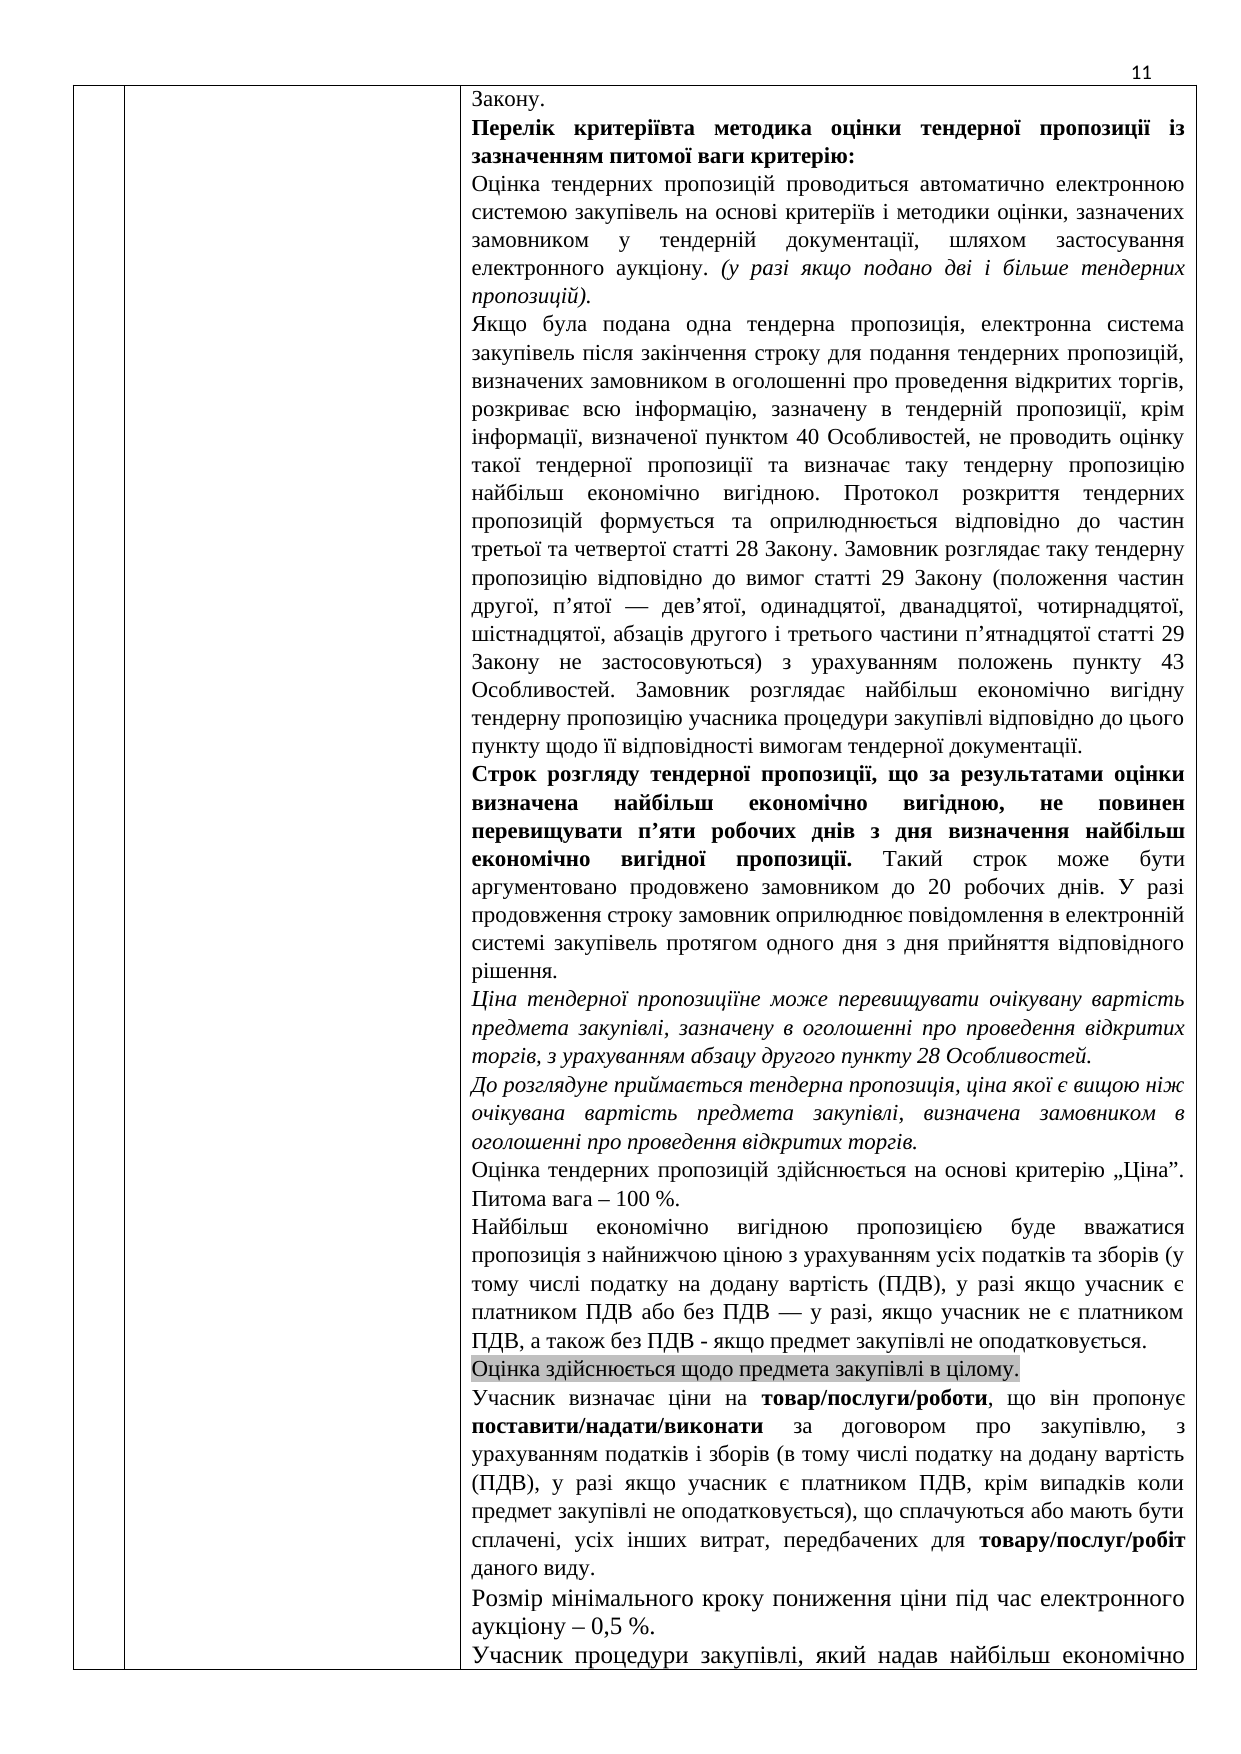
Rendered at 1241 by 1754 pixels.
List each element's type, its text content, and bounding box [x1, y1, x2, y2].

table_cell 1 [74, 86, 124, 1669]
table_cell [125, 86, 460, 1669]
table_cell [461, 86, 1196, 1669]
